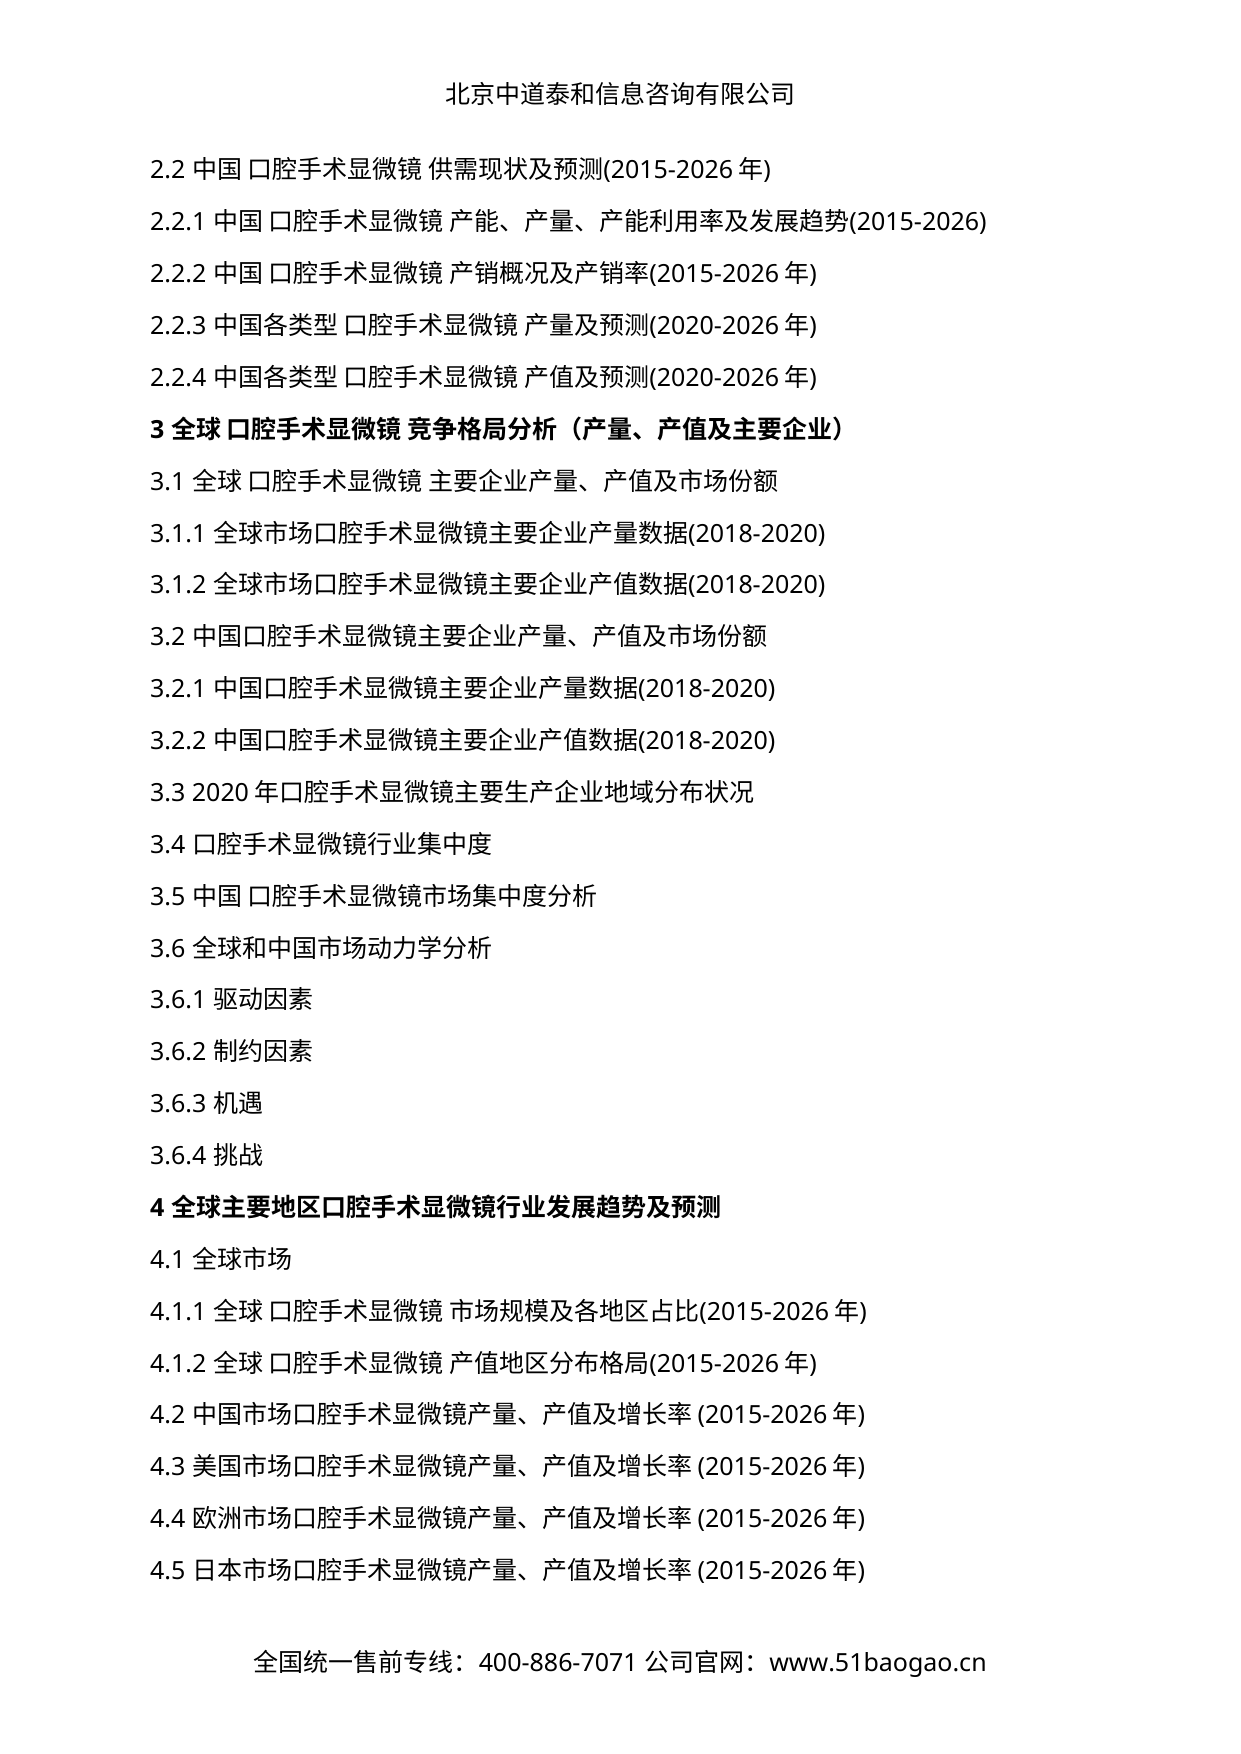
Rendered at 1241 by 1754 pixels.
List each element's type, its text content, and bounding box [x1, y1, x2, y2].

text 2.2 中国 口腔手术显微镜 供需现状及预测(2015-2026年) [150, 150, 1090, 186]
text 2.2.3 中国各类型 口腔手术显微镜 产量及预测(2020-2026年) [150, 306, 1090, 342]
text 4.1.1 全球 口腔手术显微镜 市场规模及各地区占比(2015-2026年) [150, 1291, 1090, 1327]
text 2.2.4 中国各类型 口腔手术显微镜 产值及预测(2020-2026年) [150, 357, 1090, 394]
text 3.6.4 挑战 [150, 1136, 1090, 1172]
text 3.1.2 全球市场口腔手术显微镜主要企业产值数据(2018-2020) [150, 565, 1090, 601]
text 3.6 全球和中国市场动力学分析 [150, 928, 1090, 964]
text 4.5 日本市场口腔手术显微镜产量、产值及增长率 (2015-2026年) [150, 1551, 1090, 1587]
text 4.3 美国市场口腔手术显微镜产量、产值及增长率 (2015-2026年) [150, 1447, 1090, 1483]
text 2.2.1 中国 口腔手术显微镜 产能、产量、产能利用率及发展趋势(2015-2026) [150, 202, 1090, 238]
text 3.3 2020年口腔手术显微镜主要生产企业地域分布状况 [150, 772, 1090, 809]
text 3.2.2 中国口腔手术显微镜主要企业产值数据(2018-2020) [150, 721, 1090, 757]
text 4.1 全球市场 [150, 1239, 1090, 1276]
text 4.1.2 全球 口腔手术显微镜 产值地区分布格局(2015-2026年) [150, 1343, 1090, 1379]
text 3.1.1 全球市场口腔手术显微镜主要企业产量数据(2018-2020) [150, 513, 1090, 549]
text 3.6.2 制约因素 [150, 1032, 1090, 1068]
text 4 全球主要地区口腔手术显微镜行业发展趋势及预测 [150, 1187, 1090, 1224]
text 3.6.1 驱动因素 [150, 980, 1090, 1016]
text 3.1 全球 口腔手术显微镜 主要企业产量、产值及市场份额 [150, 461, 1090, 497]
text 3.6.3 机遇 [150, 1084, 1090, 1120]
text 2.2.2 中国 口腔手术显微镜 产销概况及产销率(2015-2026年) [150, 254, 1090, 290]
text 4.2 中国市场口腔手术显微镜产量、产值及增长率 (2015-2026年) [150, 1395, 1090, 1431]
text 3.4 口腔手术显微镜行业集中度 [150, 824, 1090, 861]
text 4.4 欧洲市场口腔手术显微镜产量、产值及增长率 (2015-2026年) [150, 1499, 1090, 1535]
text 3.2.1 中国口腔手术显微镜主要企业产量数据(2018-2020) [150, 669, 1090, 705]
text 3.5 中国 口腔手术显微镜市场集中度分析 [150, 876, 1090, 912]
text 3.2 中国口腔手术显微镜主要企业产量、产值及市场份额 [150, 617, 1090, 653]
text 3 全球 口腔手术显微镜 竞争格局分析（产量、产值及主要企业） [150, 409, 1090, 446]
